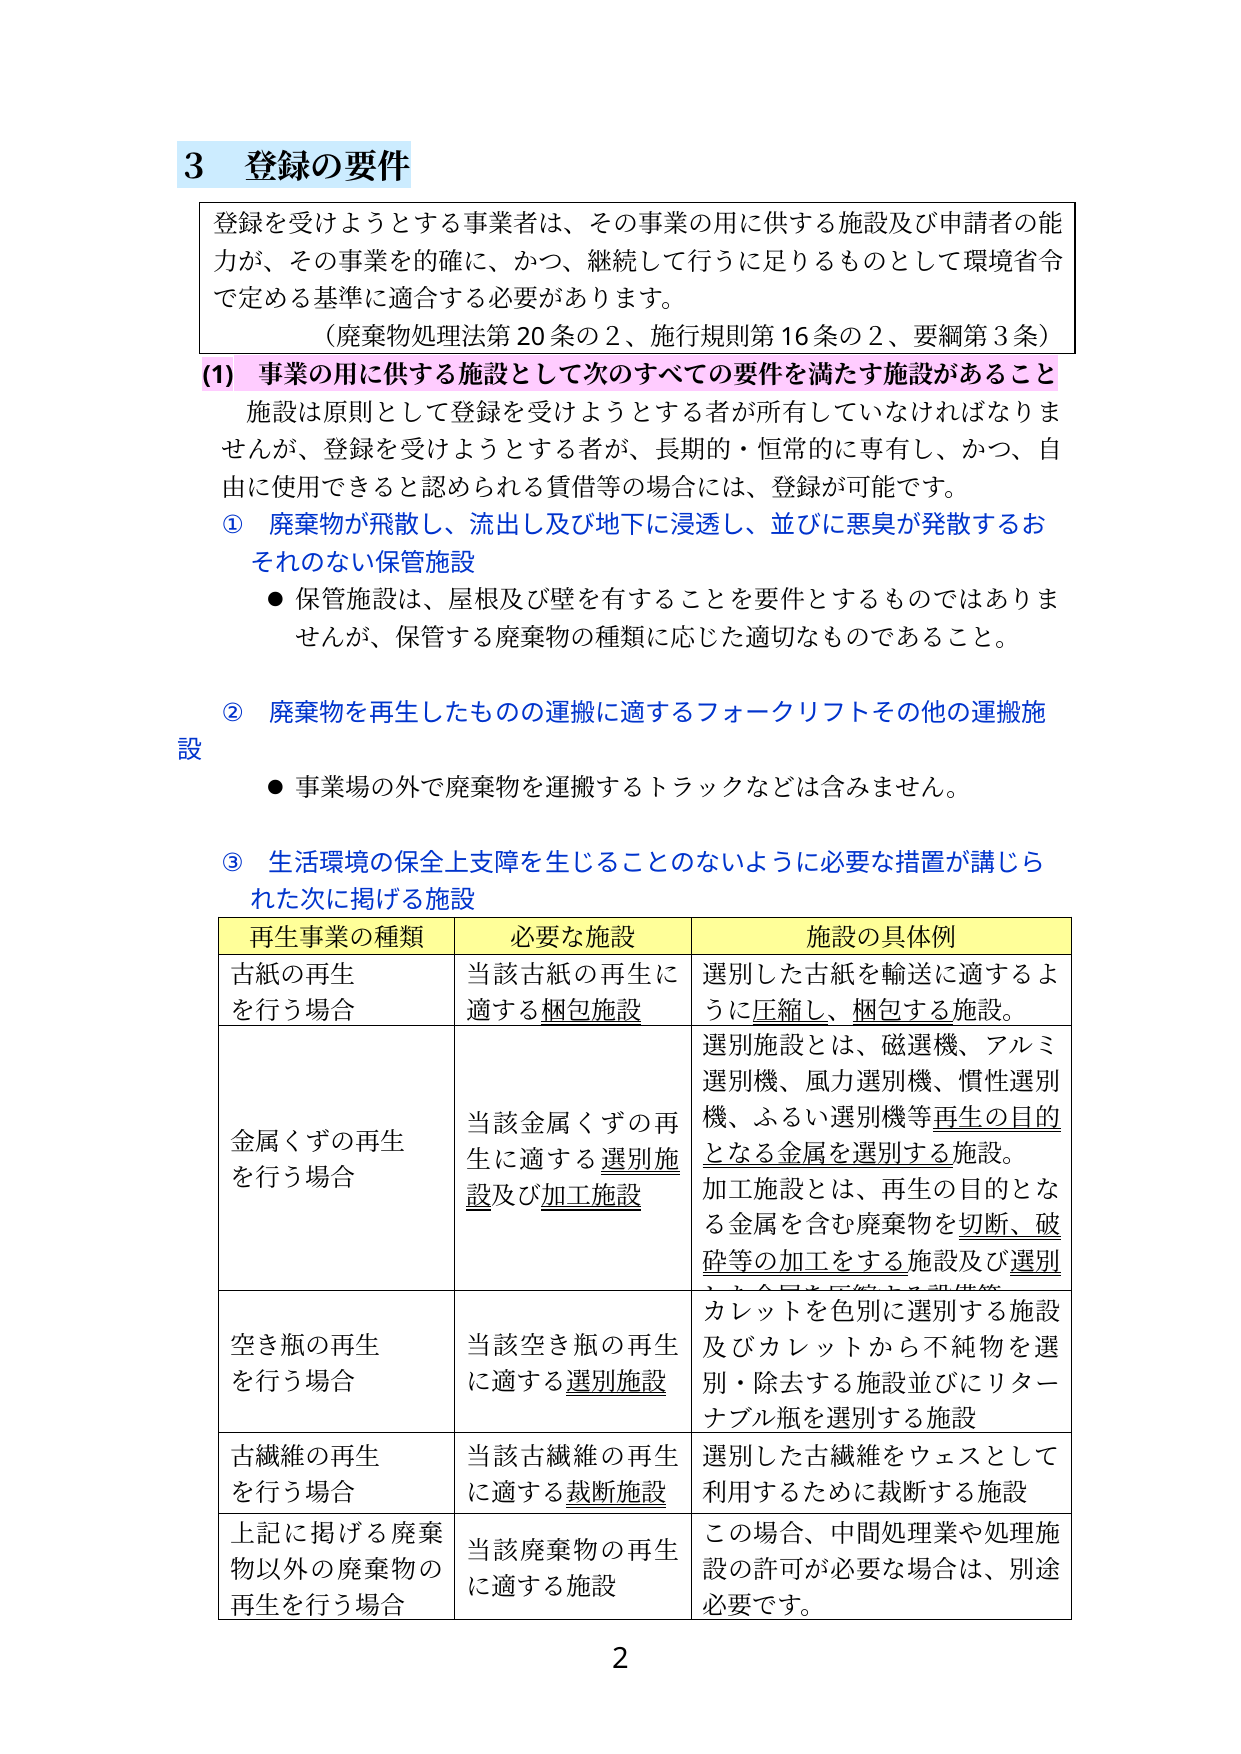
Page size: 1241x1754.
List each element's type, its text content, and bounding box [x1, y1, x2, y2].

table_cell 選別施設とは、磁選機、アルミ選別機、風力選別機、慣性選別機、ふるい選別機等再生の目的となる金属を選別する施設。 加工施設とは、再生の目的となる金属を含む廃棄物を切断、破砕等の加工をする施設及び選別した金属を圧縮する設備等。 [692, 1026, 1071, 1290]
table_cell 当該廃棄物の再生に適する施設 [455, 1514, 691, 1619]
table_cell カレットを色別に選別する施設及びカレットから不純物を選別・除去する施設並びにリターナブル瓶を選別する施設 [692, 1291, 1071, 1432]
table_header 施設の具体例 [692, 918, 1071, 954]
list 保管施設は、屋根及び壁を有することを要件とするものではありませんが、保管する廃棄物の種類に応じた適切なものであること。 [266, 579, 1063, 654]
table_header 再生事業の種類 [219, 918, 454, 954]
table_cell 当該空き瓶の再生に適する選別施設 [455, 1291, 691, 1432]
table_cell この場合、中間処理業や処理施設の許可が必要な場合は、別途必要です。 [692, 1514, 1071, 1619]
table_cell 古紙の再生 を行う場合 [219, 955, 454, 1024]
table_cell 上記に掲げる廃棄物以外の廃棄物の再生を行う場合 [219, 1514, 454, 1619]
text ① 廃棄物が飛散し、流出し及び地下に浸透し、並びに悪臭が発散するおそれのない保管施設 [221, 504, 1048, 579]
table_cell 当該古紙の再生に適する梱包施設 [455, 955, 691, 1024]
table_cell 金属くずの再生 を行う場合 [219, 1026, 454, 1290]
text ３ 登録の要件 [177, 127, 1063, 202]
table_cell 当該古繊維の再生に適する裁断施設 [455, 1433, 691, 1513]
table_header 必要な施設 [455, 918, 691, 954]
table_header 登録を受けようとする事業者は、その事業の用に供する施設及び申請者の能力が、その事業を的確に、かつ、継続して行うに足りるものとして環境省令で定める基準に適合する必要があります。 （廃棄物処理法第20条の２、施行規則第16条の２、要綱第３条） [200, 203, 1074, 353]
table_cell 選別した古繊維をウェスとして利用するために裁断する施設 [692, 1433, 1071, 1513]
table_cell 選別した古紙を輸送に適するように圧縮し、梱包する施設。 [692, 955, 1071, 1024]
table_cell 空き瓶の再生 を行う場合 [219, 1291, 454, 1432]
text ③ 生活環境の保全上支障を生じることのないように必要な措置が講じられた次に掲げる施設 [221, 842, 1048, 917]
table_cell 古繊維の再生 を行う場合 [219, 1433, 454, 1513]
text ② 廃棄物を再生したものの運搬に適するフォークリフトその他の運搬施設 [177, 692, 1048, 767]
text (1) 事業の用に供する施設として次のすべての要件を満たす施設があること [177, 354, 1063, 392]
list 事業場の外で廃棄物を運搬するトラックなどは含みません。 [266, 767, 1096, 804]
text 施設は原則として登録を受けようとする者が所有していなければなりませんが、登録を受けようとする者が、長期的・恒常的に専有し、かつ、自由に使用できると認められる賃借等の場合には、登録が可能です。 [221, 392, 1063, 504]
table_cell 当該金属くずの再生に適する選別施設及び加工施設 [455, 1026, 691, 1290]
